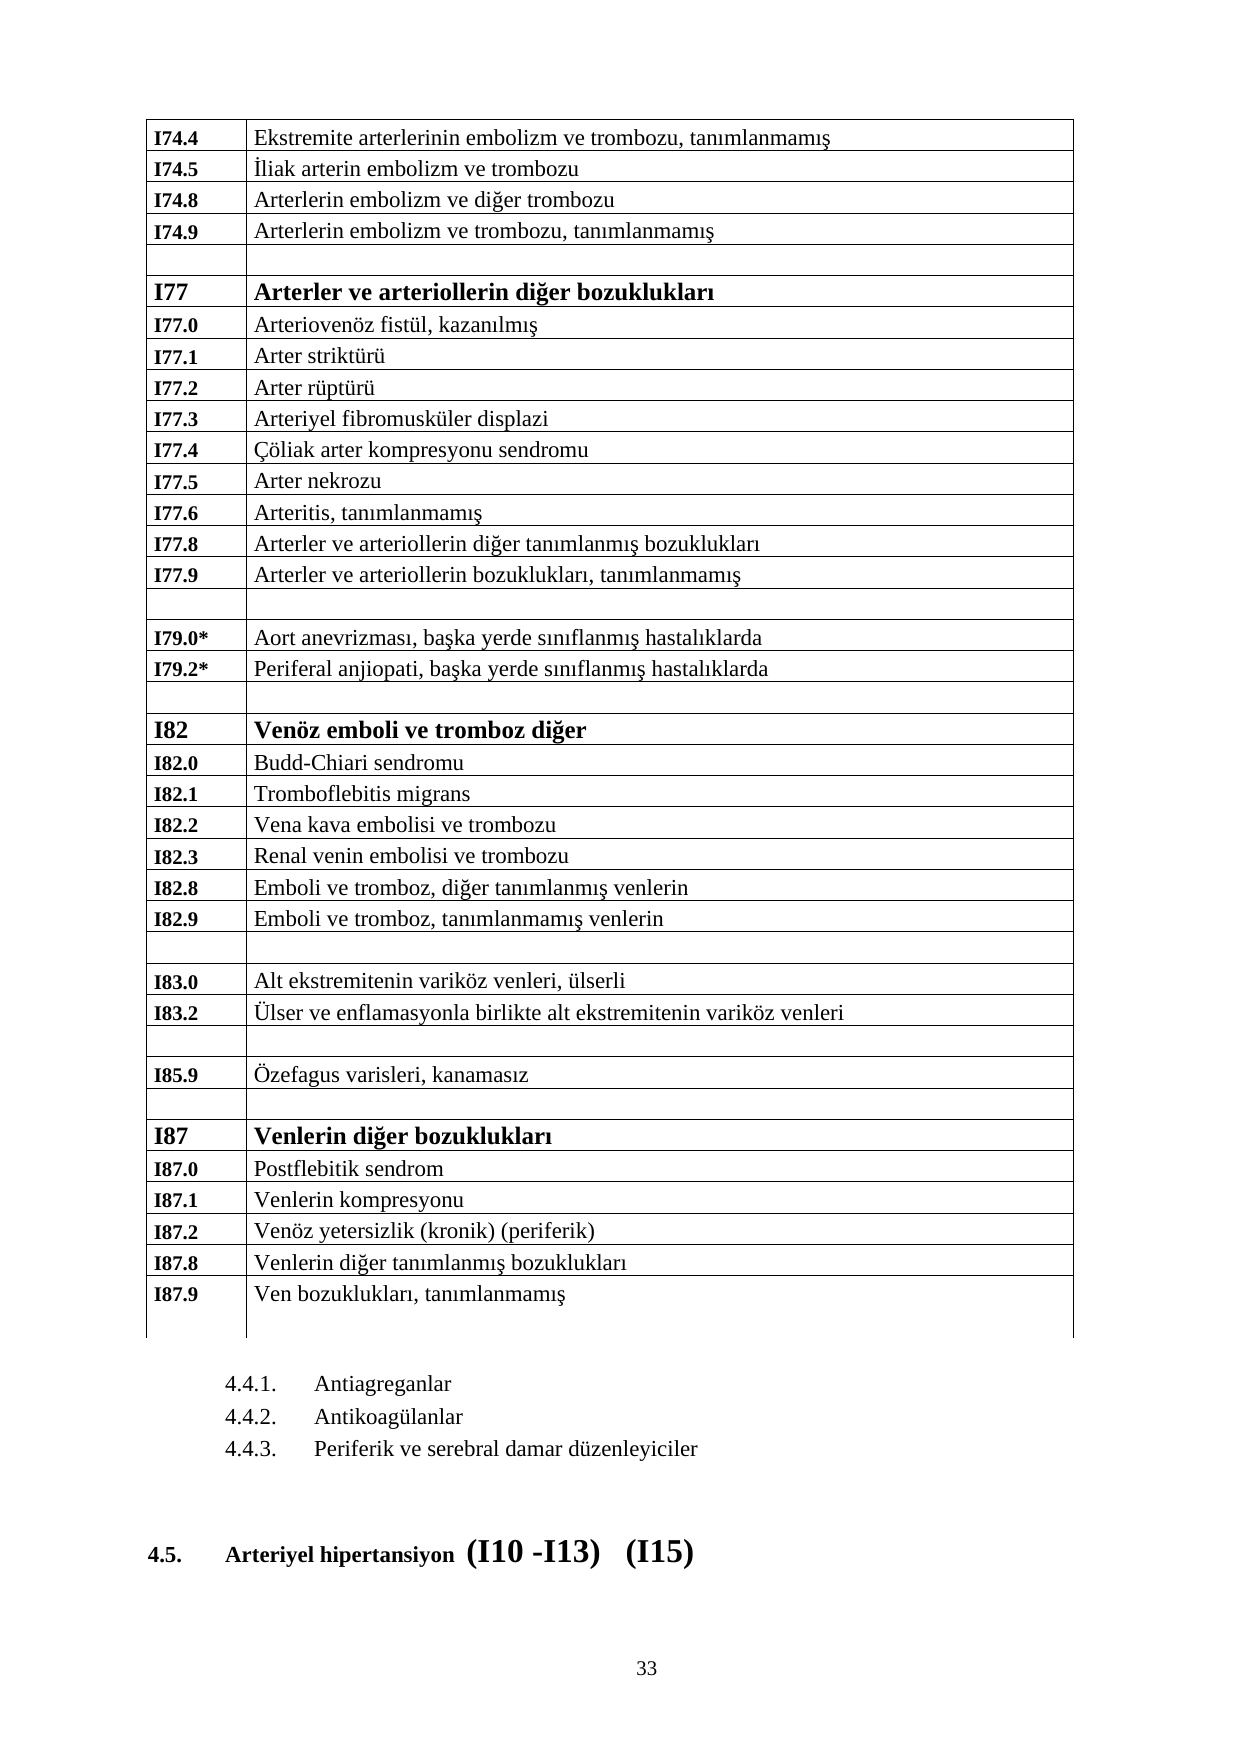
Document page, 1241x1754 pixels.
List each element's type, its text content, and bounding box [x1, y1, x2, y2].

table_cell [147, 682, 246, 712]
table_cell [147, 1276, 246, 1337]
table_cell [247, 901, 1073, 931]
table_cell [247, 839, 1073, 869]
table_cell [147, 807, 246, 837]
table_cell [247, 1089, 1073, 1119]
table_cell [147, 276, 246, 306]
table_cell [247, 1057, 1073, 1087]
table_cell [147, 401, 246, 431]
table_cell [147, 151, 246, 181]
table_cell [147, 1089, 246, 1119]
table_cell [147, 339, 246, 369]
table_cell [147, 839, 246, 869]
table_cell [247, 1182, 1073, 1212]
text 4.5. Arteriyel hipertansiyon (I10 -I13) (I15) [148, 1531, 1146, 1569]
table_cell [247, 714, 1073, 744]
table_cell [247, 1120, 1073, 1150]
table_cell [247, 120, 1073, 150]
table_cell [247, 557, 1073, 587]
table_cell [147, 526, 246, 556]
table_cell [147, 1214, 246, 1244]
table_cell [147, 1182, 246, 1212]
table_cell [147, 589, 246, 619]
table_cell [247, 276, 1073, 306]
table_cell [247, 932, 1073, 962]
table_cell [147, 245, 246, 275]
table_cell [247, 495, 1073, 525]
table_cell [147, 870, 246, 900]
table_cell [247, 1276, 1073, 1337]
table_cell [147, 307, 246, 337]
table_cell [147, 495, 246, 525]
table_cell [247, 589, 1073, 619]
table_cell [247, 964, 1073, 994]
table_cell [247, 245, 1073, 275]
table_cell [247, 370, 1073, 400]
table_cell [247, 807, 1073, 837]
text 4.4.3. Periferik ve serebral damar düzenleyiciler [148, 1435, 1146, 1462]
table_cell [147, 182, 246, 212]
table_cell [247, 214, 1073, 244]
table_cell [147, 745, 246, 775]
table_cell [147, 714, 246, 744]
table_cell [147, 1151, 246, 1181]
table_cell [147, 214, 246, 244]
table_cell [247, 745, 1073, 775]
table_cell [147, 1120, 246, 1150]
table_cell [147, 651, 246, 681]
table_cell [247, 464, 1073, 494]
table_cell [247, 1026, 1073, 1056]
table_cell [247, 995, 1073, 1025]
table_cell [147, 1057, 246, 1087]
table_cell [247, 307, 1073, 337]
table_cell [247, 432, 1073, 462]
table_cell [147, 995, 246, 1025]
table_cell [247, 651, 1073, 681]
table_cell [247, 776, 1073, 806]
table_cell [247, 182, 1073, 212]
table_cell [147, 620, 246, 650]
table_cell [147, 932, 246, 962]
text 4.4.1. Antiagreganlar [148, 1370, 1146, 1396]
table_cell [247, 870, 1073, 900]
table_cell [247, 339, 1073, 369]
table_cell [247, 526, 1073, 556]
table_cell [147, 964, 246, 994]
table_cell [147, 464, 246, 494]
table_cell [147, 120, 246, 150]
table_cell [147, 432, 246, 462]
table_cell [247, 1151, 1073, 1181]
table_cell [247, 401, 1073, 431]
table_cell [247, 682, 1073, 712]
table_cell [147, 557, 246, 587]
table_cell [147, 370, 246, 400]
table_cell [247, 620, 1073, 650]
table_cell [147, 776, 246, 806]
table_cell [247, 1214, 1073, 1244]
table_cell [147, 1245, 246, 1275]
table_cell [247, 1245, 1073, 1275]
text 4.4.2. Antikoagülanlar [148, 1403, 1146, 1429]
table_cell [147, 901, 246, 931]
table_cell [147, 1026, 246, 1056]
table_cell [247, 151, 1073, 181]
